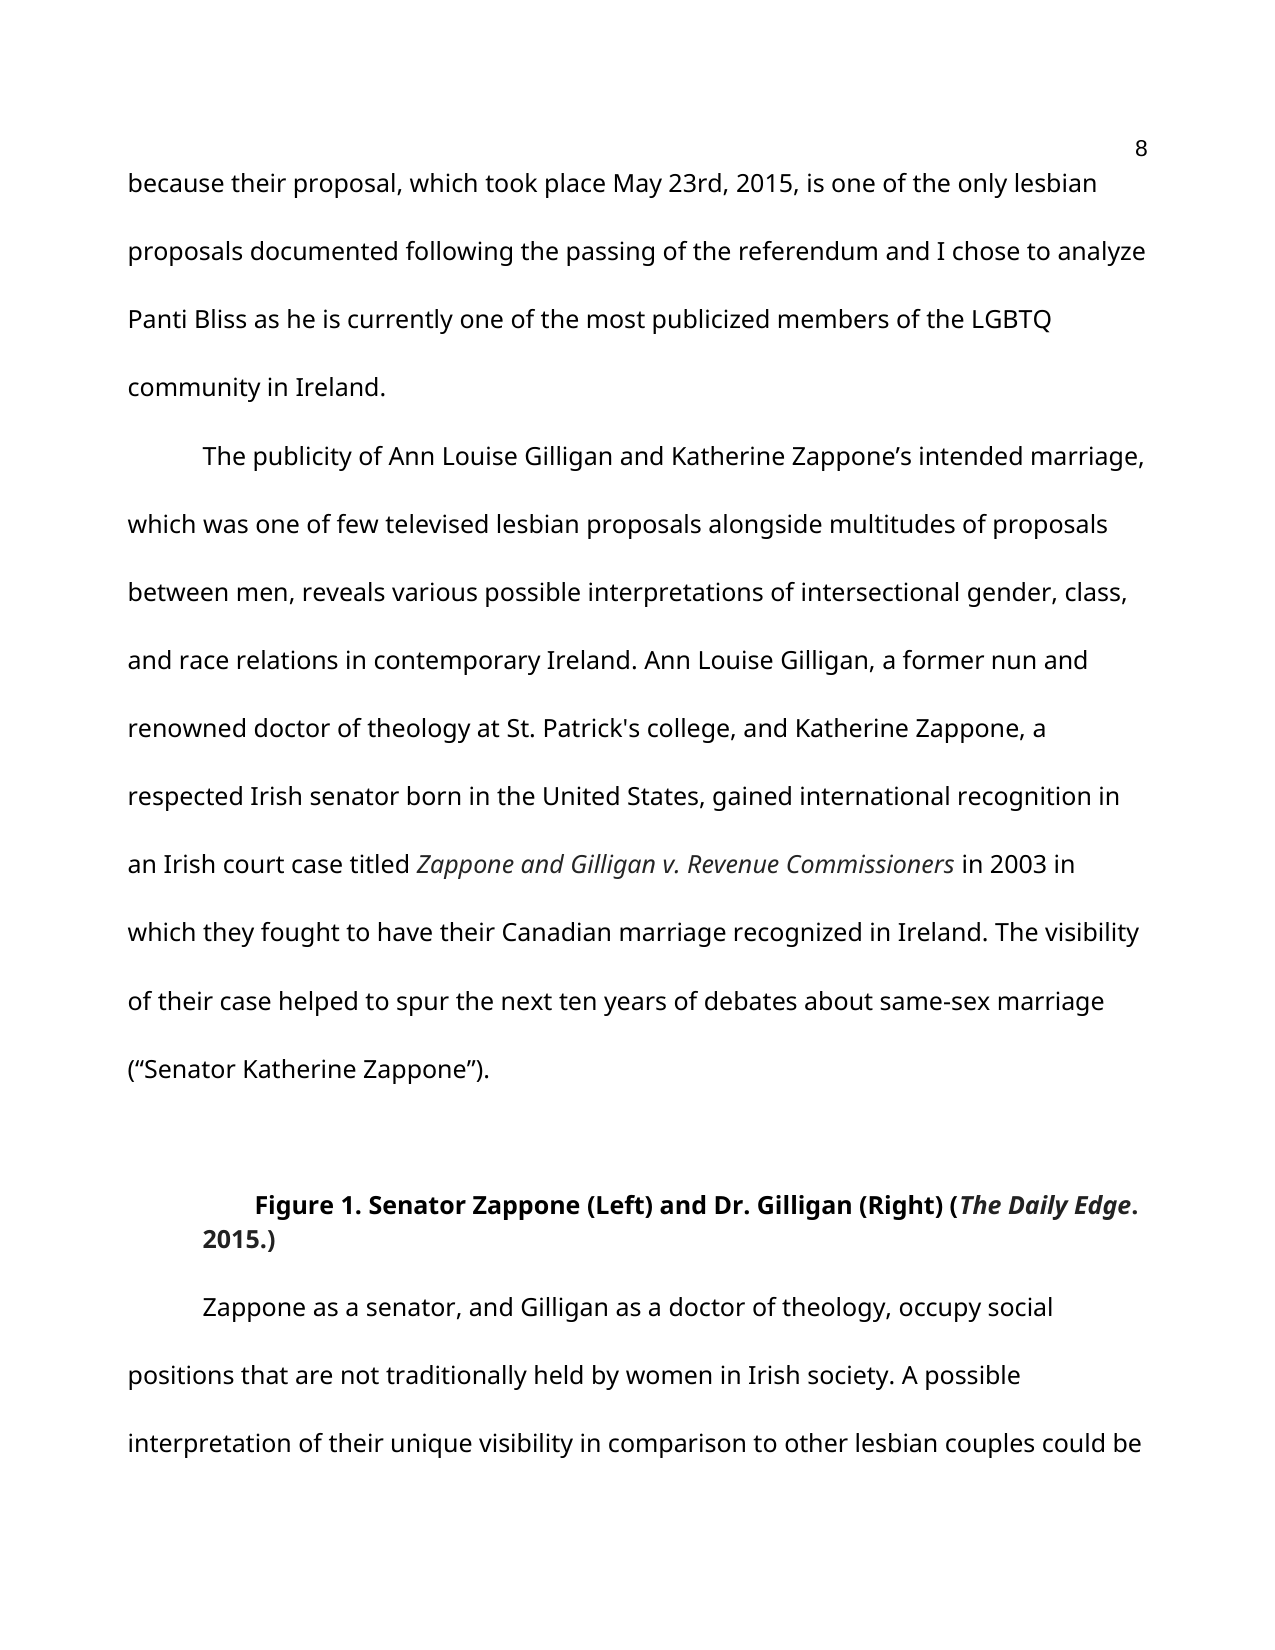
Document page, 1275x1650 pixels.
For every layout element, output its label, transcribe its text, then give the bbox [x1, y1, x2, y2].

text Figure 1. Senator Zappone (Left) and Dr. Gilligan (Right) (The Daily Edge. 2015.) [202, 1187, 1147, 1256]
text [127, 166, 1147, 404]
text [127, 1290, 1147, 1460]
text The publicity of Ann Louise Gilligan and Katherine Zappone’s intended marriage, which was one of few televised lesbian proposals alongside multitudes of proposals between men, reveals various possible interpretations of intersectional gender, class, and race relations in contemporary Ireland. Ann Louise Gilligan, a former nun and renowned doctor of theology at St. Patrick's college, and Katherine Zappone, a respected Irish senator born in the United States, gained international recognition in an Irish court case titled Zappone and Gilligan v. Revenue Commissioners in 2003 in which they fought to have their Canadian marriage recognized in Ireland. The visibility of their case helped to spur the next ten years of debates about same-sex marriage (“Senator Katherine Zappone”). [127, 438, 1147, 1085]
